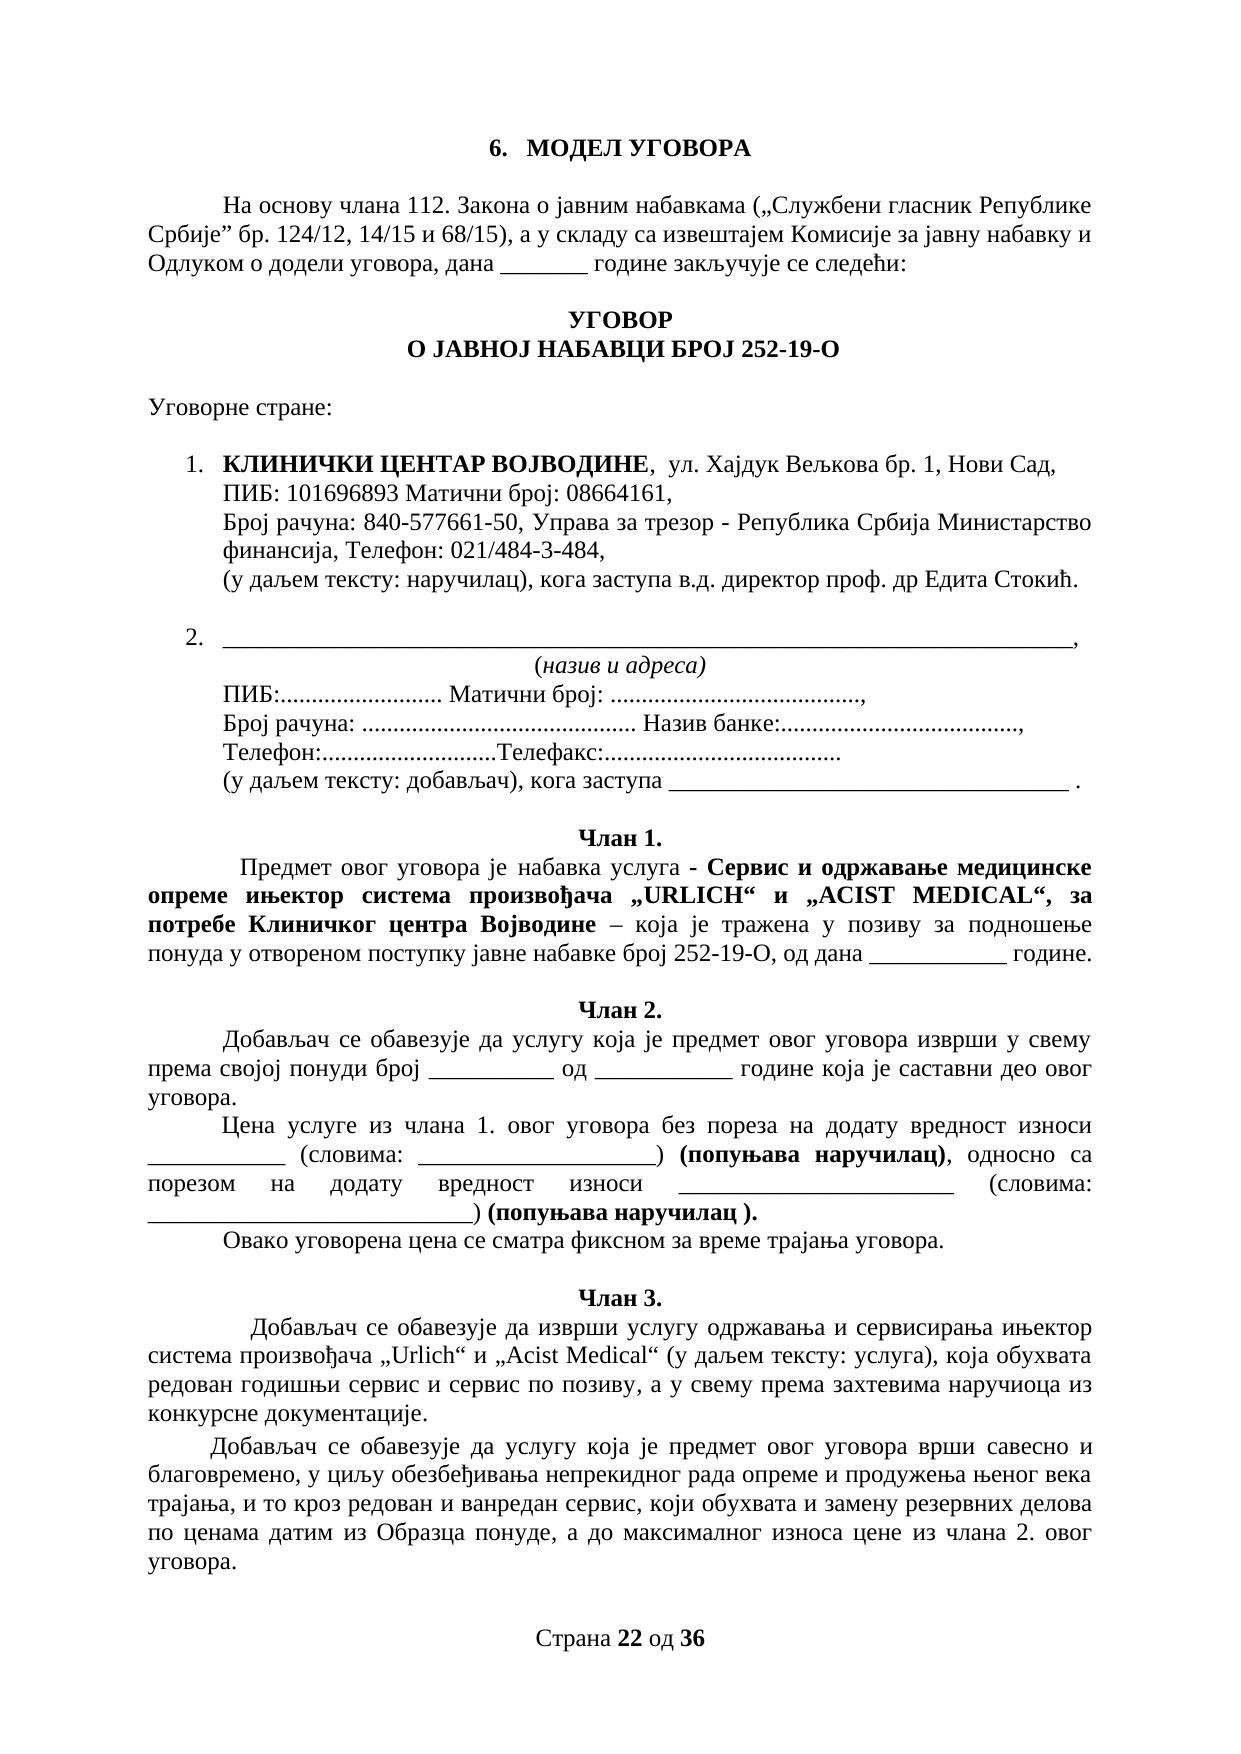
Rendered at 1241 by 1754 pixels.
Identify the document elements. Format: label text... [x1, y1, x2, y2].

text Број рачуна: ............................................ Назив банке:......................................, [223, 708, 1092, 737]
text (у даљем тексту: добављач), кога заступа ________________________________ . [223, 765, 1092, 794]
text УГОВОР [148, 305, 1092, 334]
text На основу члана 112. Закона о јавним набавкама („Службени гласник Републике Србије” бр. 124/12, 14/15 и 68/15), а у складу са извештајем Комисије за јавну набавку и Одлуком о додели уговора, дана _______ године закључује се следећи: [148, 190, 1092, 277]
text Добављач се обавезује да изврши услугу одржавања и сервисирања ињектор система произвођача „Urlich“ и „Acist Medical“ (у даљем тексту: услуга), која обухвата редован годишњи сервис и сервис по позиву, а у свему према захтевима наручиоца из конкурсне документације. [148, 1312, 1092, 1427]
text Предмет овог уговора је набавка услуга - Сервис и одржавање медицинске опреме ињектор система произвођача „URLICH“ и „ACIST MEDICAL“, за потребе Клиничког центра Војводине – која је тражена у позиву за подношење понуда у отвореном поступку јавне набавке број 252-19-О, од дана ___________ године. [148, 852, 1092, 967]
text Овако уговорена цена се сматра фиксном за време трајања уговора. [148, 1225, 1092, 1254]
list ____________________________________________________________________, [185, 622, 1092, 650]
text Члан 3. [148, 1283, 1092, 1312]
text Уговорне стране: [148, 392, 1092, 420]
text Добављач се обавезује да услугу која је предмет овог уговора врши савесно и благовремено, у циљу обезбеђивања непрекидног рада опреме и продужења њеног века трајања, и то кроз редован и ванредан сервис, који обухвата и замену резервних делова по ценама датим из Образца понуде, а до максималног износа цене из члана 2. овог уговора. [148, 1431, 1092, 1574]
text Добављач се обавезује да услугу која је предмет овог уговора изврши у свему према својој понуди број __________ од ___________ године која је саставни део овог уговора. [148, 1024, 1092, 1110]
list КЛИНИЧКИ ЦЕНТАР ВОЈВОДИНЕ, ул. Хајдук Вељкова бр. 1, Нови Сад, [185, 449, 1092, 478]
text (назив и адреса) [148, 650, 1092, 679]
text ПИБ: 101696893 Матични број: 08664161, [223, 478, 1092, 507]
text О ЈАВНОЈ НАБАВЦИ БРОЈ 252-19-O [148, 334, 1092, 363]
subtitle МОДЕЛ УГОВОРА [148, 133, 1092, 162]
text Члан 1. [148, 823, 1092, 852]
text Број рачуна: 840-577661-50, Управа за трезор - Република Србија Министарство финансија, Телефон: 021/484-3-484, [223, 507, 1092, 564]
text Члан 2. [148, 995, 1092, 1024]
text (у даљем тексту: наручилац), кога заступа в.д. директор проф. др Едита Стокић. [223, 564, 1092, 593]
text Телефон:............................Телефакс:...................................... [223, 737, 1092, 765]
text ПИБ:.......................... Матични број: ........................................, [223, 679, 1092, 708]
text Цена услуге из члана 1. овог уговора без пореза на додату вредност износи ___________ (словима: ___________________) (попуњава наручилац), односно са порезом на додату вредност износи ______________________ (словима: __________________________) (попуњава наручилац ). [148, 1110, 1092, 1225]
